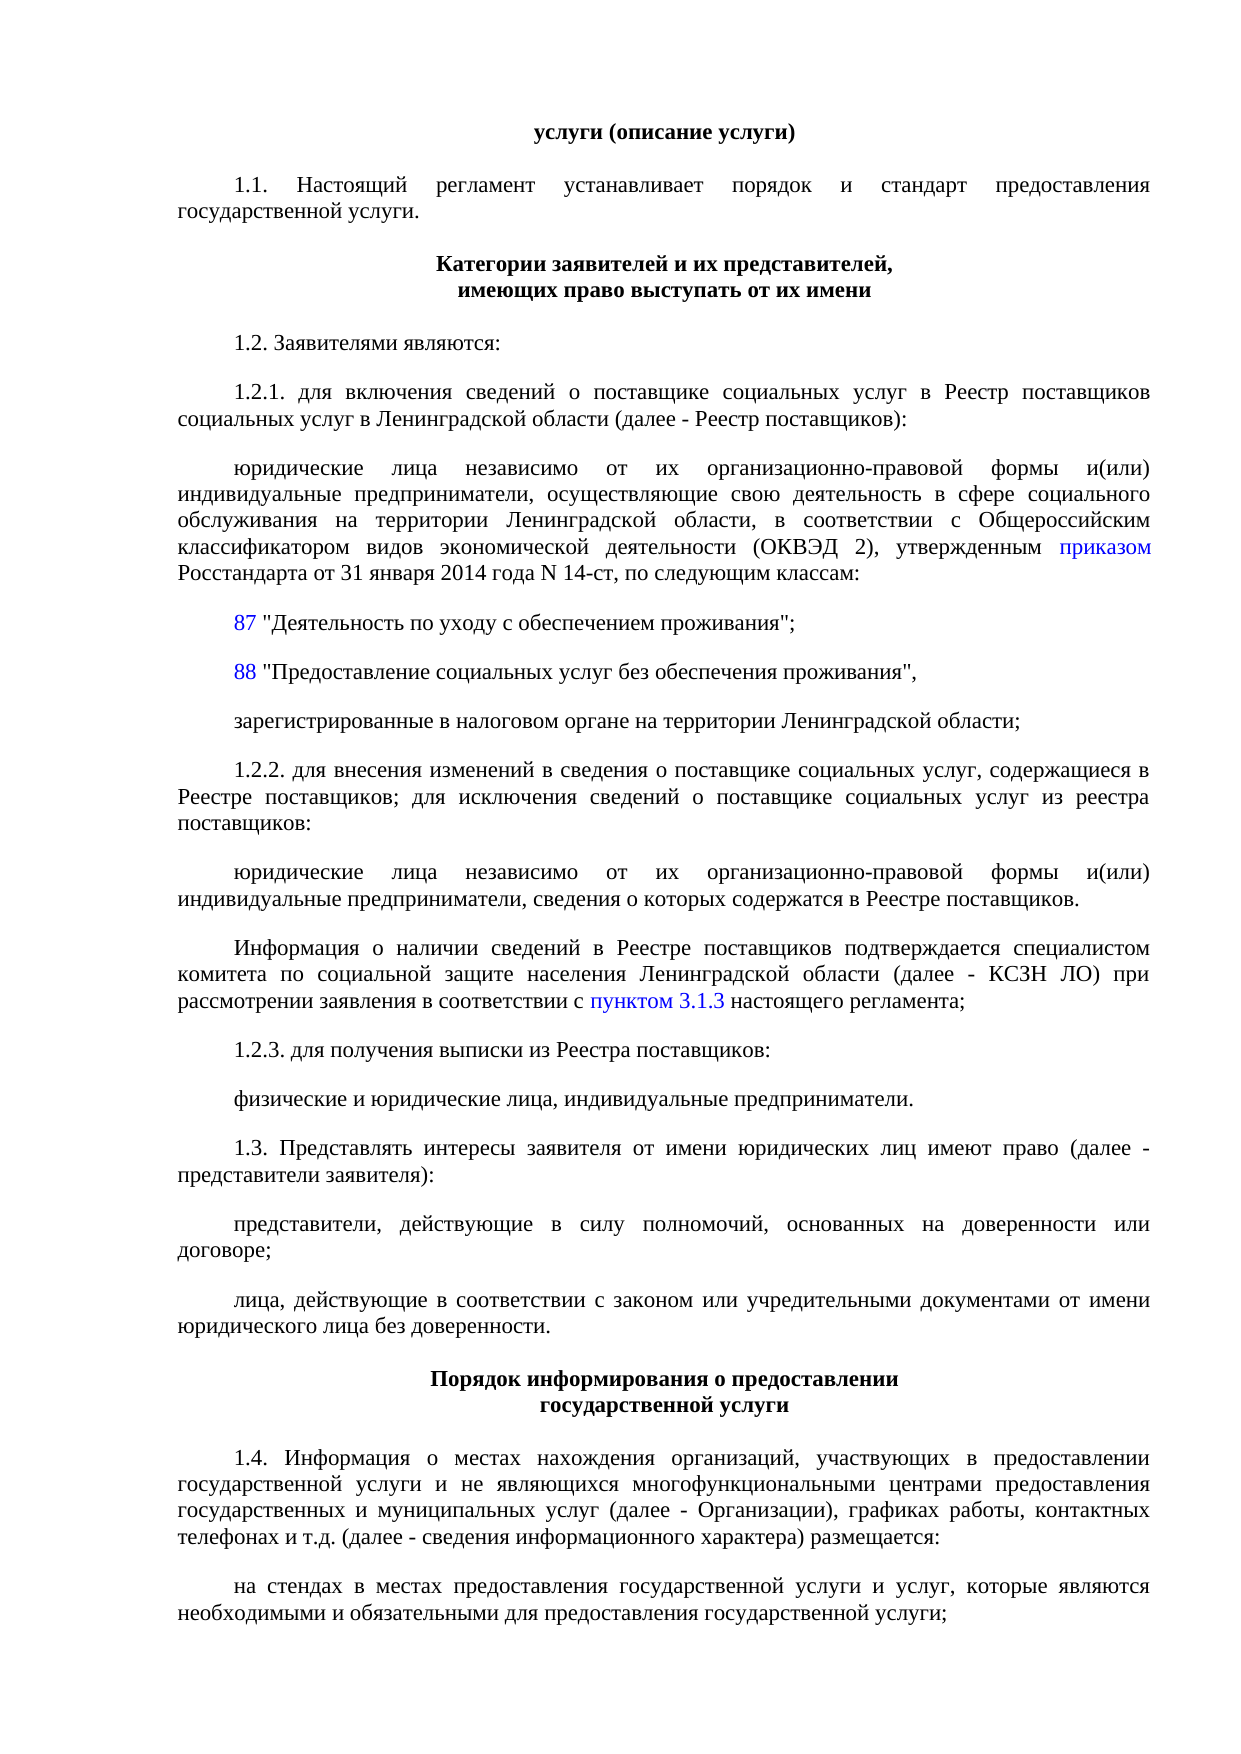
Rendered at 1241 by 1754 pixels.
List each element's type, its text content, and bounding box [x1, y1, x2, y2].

text юридические лица независимо от их организационно-правовой формы и(или) индивидуальные предприниматели, сведения о которых содержатся в Реестре поставщиков. [177, 858, 1152, 911]
text представители, действующие в силу полномочий, основанных на доверенности или договоре; [177, 1210, 1152, 1263]
text 1.4. Информация о местах нахождения организаций, участвующих в предоставлении государственной услуги и не являющихся многофункциональными центрами предоставления государственных и муниципальных услуг (далее - Организации), графиках работы, контактных телефонах и т.д. (далее - сведения информационного характера) размещается: [177, 1444, 1152, 1549]
title услуги (описание услуги) [177, 118, 1152, 144]
text 1.2.2. для внесения изменений в сведения о поставщике социальных услуг, содержащиеся в Реестре поставщиков; для исключения сведений о поставщике социальных услуг из реестра поставщиков: [177, 756, 1152, 835]
title имеющих право выступать от их имени [177, 276, 1152, 303]
text 1.2.1. для включения сведений о поставщике социальных услуг в Реестр поставщиков социальных услуг в Ленинградской области (далее - Реестр поставщиков): [177, 378, 1152, 431]
text зарегистрированные в налоговом органе на территории Ленинградской области; [177, 707, 1152, 733]
text физические и юридические лица, индивидуальные предприниматели. [177, 1085, 1152, 1112]
text 88 "Предоставление социальных услуг без обеспечения проживания", [177, 658, 1152, 684]
title Категории заявителей и их представителей, [177, 250, 1152, 276]
text лица, действующие в соответствии с законом или учредительными документами от имени юридического лица без доверенности. [177, 1286, 1152, 1338]
text 1.2.3. для получения выписки из Реестра поставщиков: [177, 1036, 1152, 1062]
title Порядок информирования о предоставлении [177, 1365, 1152, 1391]
text юридические лица независимо от их организационно-правовой формы и(или) индивидуальные предприниматели, осуществляющие свою деятельность в сфере социального обслуживания на территории Ленинградской области, в соответствии с Общероссийским классификатором видов экономической деятельности (ОКВЭД 2), утвержденным приказом Росстандарта от 31 января 2014 года N 14-ст, по следующим классам: [177, 454, 1152, 586]
text 1.2. Заявителями являются: [177, 329, 1152, 355]
text 1.1. Настоящий регламент устанавливает порядок и стандарт предоставления государственной услуги. [177, 171, 1152, 223]
text Информация о наличии сведений в Реестре поставщиков подтверждается специалистом комитета по социальной защите населения Ленинградской области (далее - КСЗН ЛО) при рассмотрении заявления в соответствии с пунктом 3.1.3 настоящего регламента; [177, 934, 1152, 1013]
text 1.3. Представлять интересы заявителя от имени юридических лиц имеют право (далее - представители заявителя): [177, 1134, 1152, 1187]
title государственной услуги [177, 1391, 1152, 1417]
text 87 "Деятельность по уходу с обеспечением проживания"; [177, 608, 1152, 635]
text на стендах в местах предоставления государственной услуги и услуг, которые являются необходимыми и обязательными для предоставления государственной услуги; [177, 1572, 1152, 1625]
